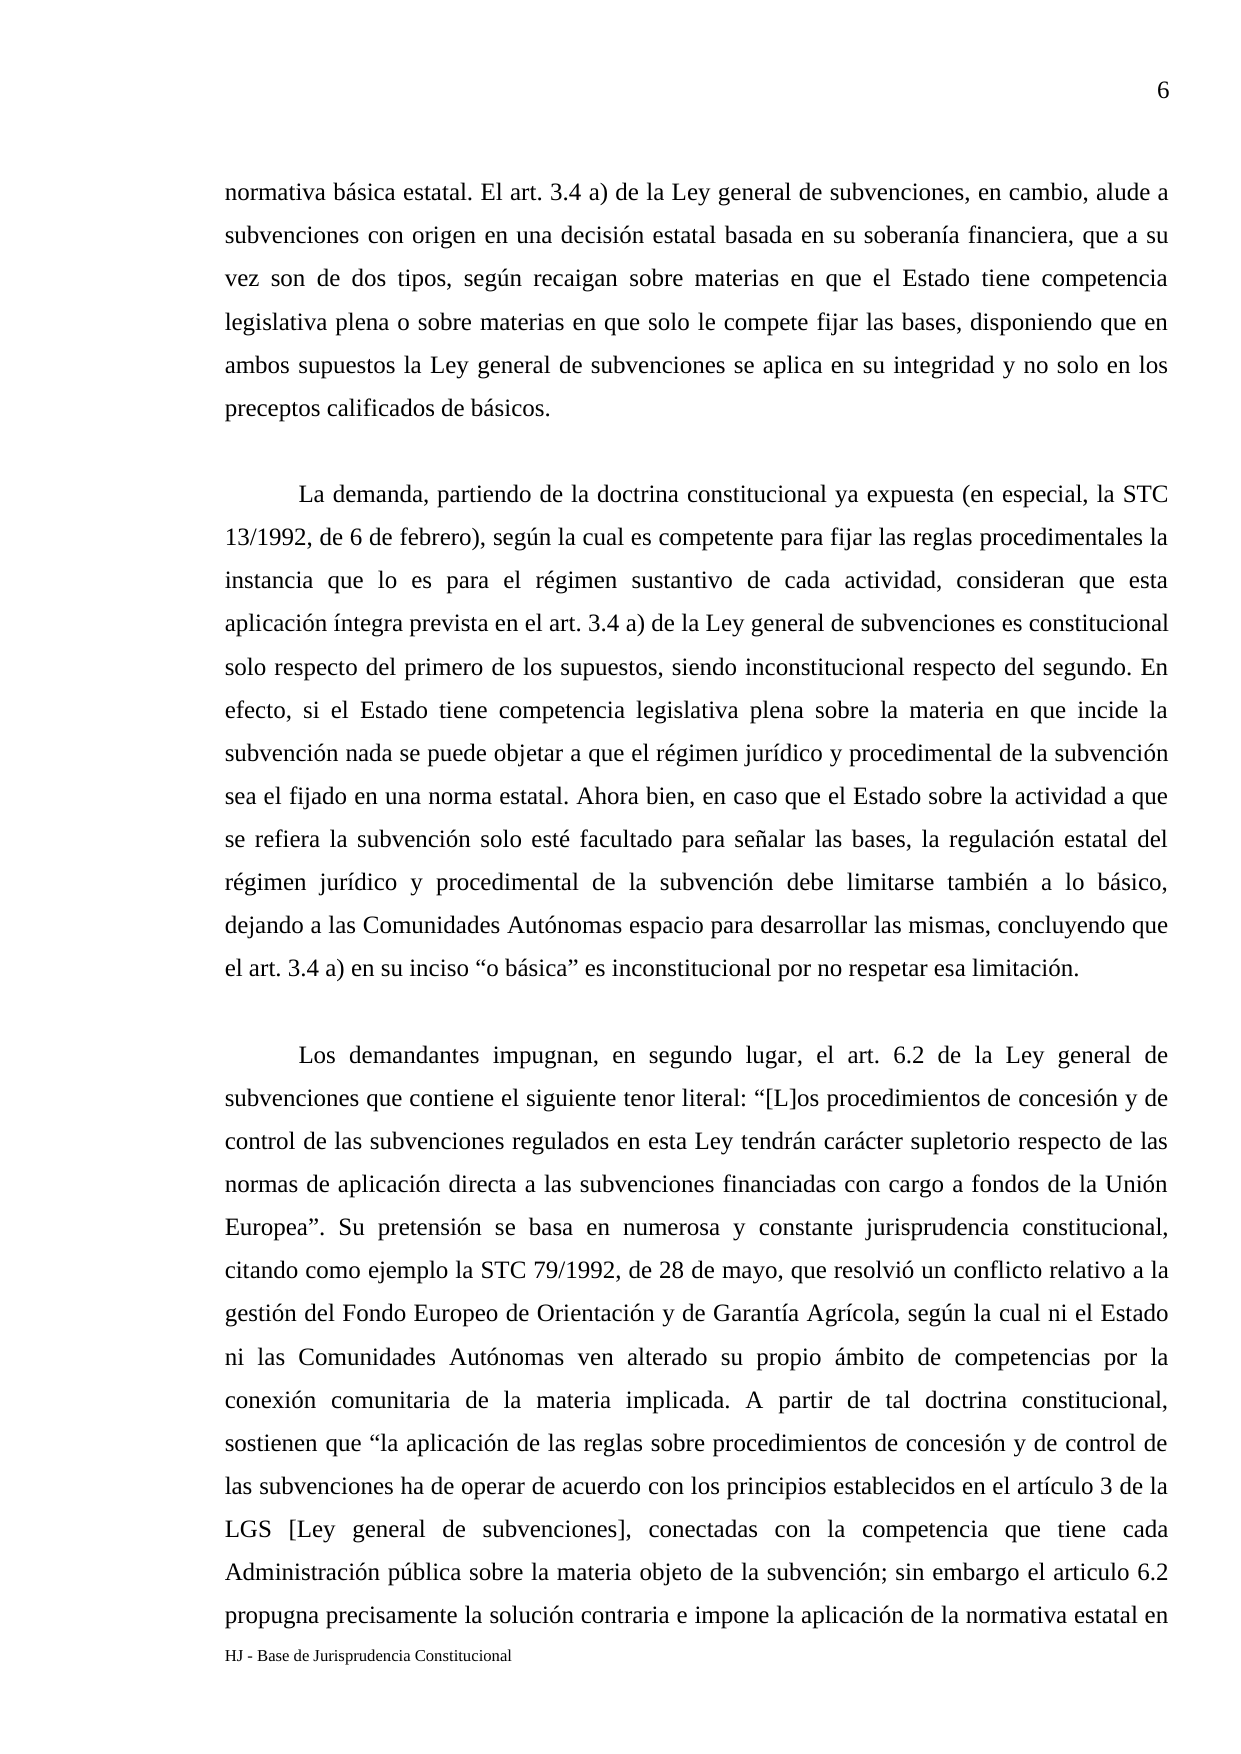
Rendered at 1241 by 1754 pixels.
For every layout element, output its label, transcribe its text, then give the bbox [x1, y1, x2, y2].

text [224, 177, 1169, 422]
text La demanda, partiendo de la doctrina constitucional ya expuesta (en especial, la STC 13/1992, de 6 de febrero), según la cual es competente para fijar las reglas procedimentales la instancia que lo es para el régimen sustantivo de cada actividad, consideran que esta aplicación íntegra prevista en el art. 3.4 a) de la Ley general de subvenciones es constitucional solo respecto del primero de los supuestos, siendo inconstitucional respecto del segundo. En efecto, si el Estado tiene competencia legislativa plena sobre la materia en que incide la subvención nada se puede objetar a que el régimen jurídico y procedimental de la subvención sea el fijado en una norma estatal. Ahora bien, en caso que el Estado sobre la actividad a que se refiera la subvención solo esté facultado para señalar las bases, la regulación estatal del régimen jurídico y procedimental de la subvención debe limitarse también a lo básico, dejando a las Comunidades Autónomas espacio para desarrollar las mismas, concluyendo que el art. 3.4 a) en su inciso “o básica” es inconstitucional por no respetar esa limitación. [224, 479, 1169, 982]
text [224, 1040, 1169, 1629]
